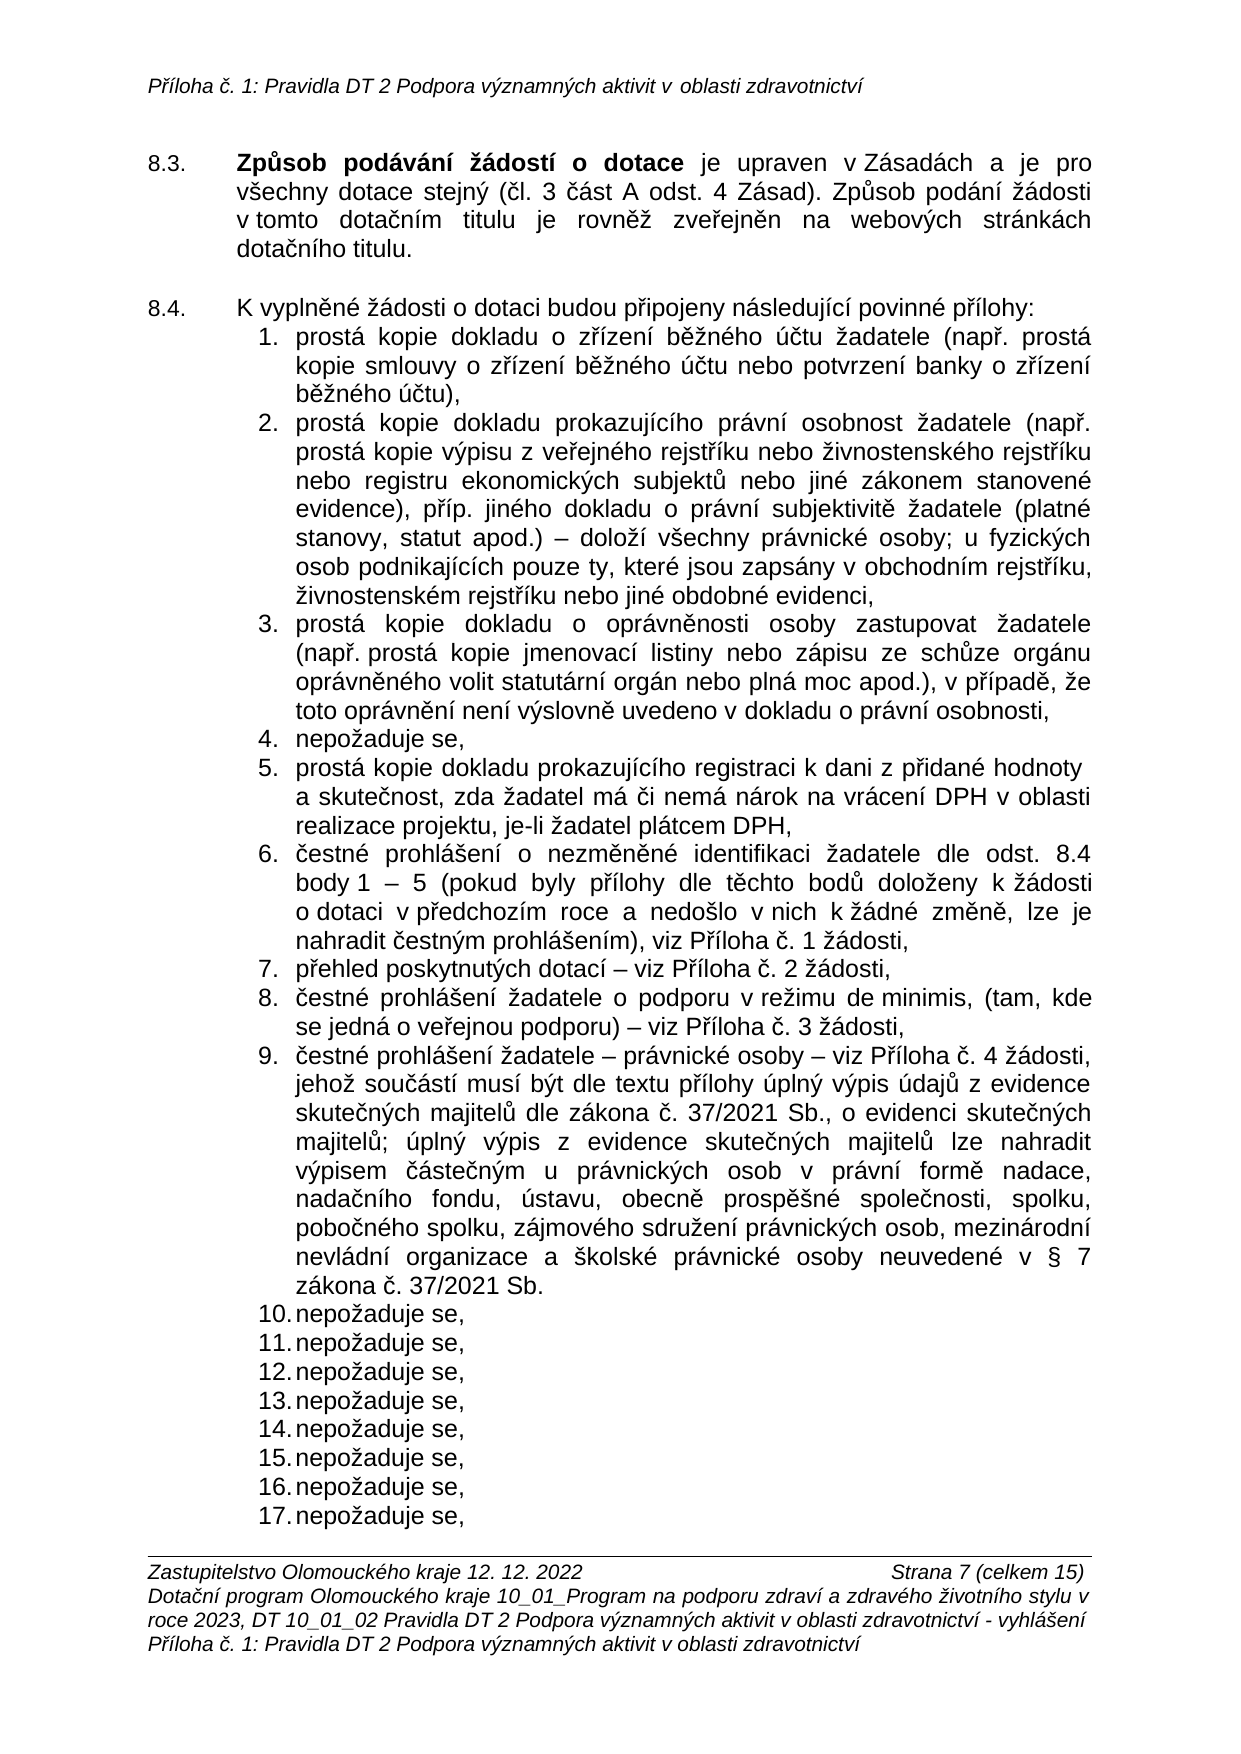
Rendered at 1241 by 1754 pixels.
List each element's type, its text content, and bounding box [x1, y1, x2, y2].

list nepožaduje se, [258, 724, 1092, 753]
list nepožaduje se, [258, 1386, 1092, 1414]
list čestné prohlášení žadatele o podporu v režimu de minimis, (tam, kde se jedná o veřejnou podporu) – viz Příloha č. 3 žádosti, [258, 983, 1092, 1041]
list prostá kopie dokladu o zřízení běžného účtu žadatele (např. prostá kopie smlouvy o zřízení běžného účtu nebo potvrzení banky o zřízení běžného účtu), [258, 322, 1092, 408]
list čestné prohlášení o nezměněné identifikaci žadatele dle odst. 8.4 body 1 – 5 (pokud byly přílohy dle těchto bodů doloženy k žádosti o dotaci v předchozím roce a nedošlo v nich k žádné změně, lze je nahradit čestným prohlášením), viz Příloha č. 1 žádosti, [258, 839, 1092, 954]
list nepožaduje se, [258, 1357, 1092, 1386]
list nepožaduje se, [258, 1501, 1092, 1529]
list prostá kopie dokladu prokazujícího právní osobnost žadatele (např. prostá kopie výpisu z veřejného rejstříku nebo živnostenského rejstříku nebo registru ekonomických subjektů nebo jiné zákonem stanovené evidence), příp. jiného dokladu o právní subjektivitě žadatele (platné stanovy, statut apod.) – doloží všechny právnické osoby; u fyzických osob podnikajících pouze ty, které jsou zapsány v obchodním rejstříku, živnostenském rejstříku nebo jiné obdobné evidenci, [258, 408, 1092, 609]
list nepožaduje se, [258, 1443, 1092, 1472]
list prostá kopie dokladu prokazujícího registraci k dani z přidané hodnoty a skutečnost, zda žadatel má či nemá nárok na vrácení DPH v oblasti realizace projektu, je-li žadatel plátcem DPH, [258, 753, 1092, 839]
list Způsob podávání žádostí o dotace je upraven v Zásadách a je pro všechny dotace stejný (čl. 3 část A odst. 4 Zásad). Způsob podání žádosti v tomto dotačním titulu je rovněž zveřejněn na webových stránkách dotačního titulu. [148, 148, 1092, 263]
list nepožaduje se, [258, 1414, 1092, 1443]
list čestné prohlášení žadatele – právnické osoby – viz Příloha č. 4 žádosti, jehož součástí musí být dle textu přílohy úplný výpis údajů z evidence skutečných majitelů dle zákona č. 37/2021 Sb., o evidenci skutečných majitelů; úplný výpis z evidence skutečných majitelů lze nahradit výpisem částečným u právnických osob v právní formě nadace, nadačního fondu, ústavu, obecně prospěšné společnosti, spolku, pobočného spolku, zájmového sdružení právnických osob, mezinárodní nevládní organizace a školské právnické osoby neuvedené v § 7 zákona č. 37/2021 Sb. [258, 1041, 1092, 1299]
list nepožaduje se, [258, 1299, 1092, 1328]
list přehled poskytnutých dotací – viz Příloha č. 2 žádosti, [258, 954, 1092, 983]
list nepožaduje se, [258, 1472, 1092, 1501]
list K vyplněné žádosti o dotaci budou připojeny následující povinné přílohy: [148, 293, 1092, 322]
list prostá kopie dokladu o oprávněnosti osoby zastupovat žadatele (např. prostá kopie jmenovací listiny nebo zápisu ze schůze orgánu oprávněného volit statutární orgán nebo plná moc apod.), v případě, že toto oprávnění není výslovně uvedeno v dokladu o právní osobnosti, [258, 609, 1092, 724]
list nepožaduje se, [258, 1328, 1092, 1357]
